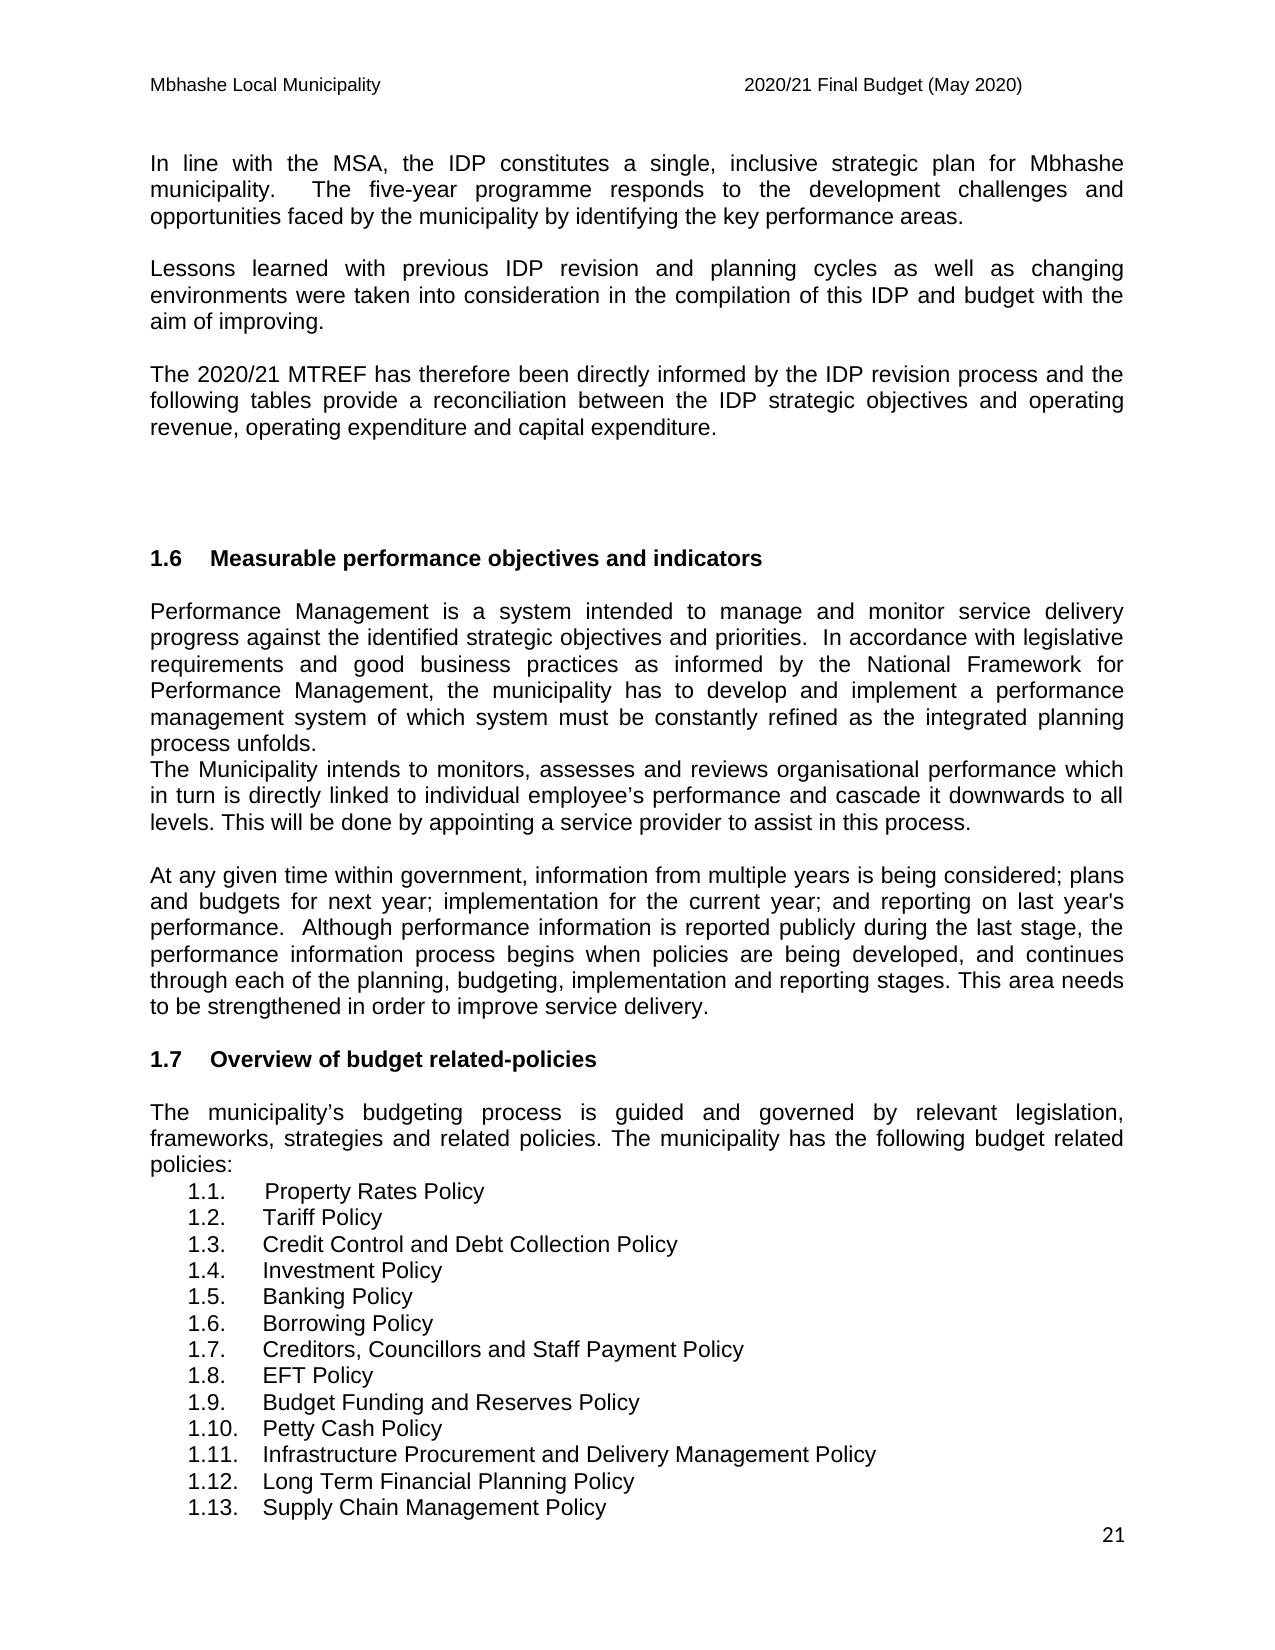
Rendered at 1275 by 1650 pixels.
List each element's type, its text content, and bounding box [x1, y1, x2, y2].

list Creditors, Councillors and Staff Payment Policy [187, 1336, 1125, 1362]
text At any given time within government, information from multiple years is being considered; plans and budgets for next year; implementation for the current year; and reporting on last year's performance. Although performance information is reported publicly during the last stage, the performance information process begins when policies are being developed, and continues through each of the planning, budgeting, implementation and reporting stages. This area needs to be strengthened in order to improve service delivery. [150, 862, 1125, 1020]
list Budget Funding and Reserves Policy [187, 1389, 1125, 1415]
list Property Rates Policy [187, 1178, 1125, 1204]
subtitle Overview of budget related-policies [150, 1046, 1125, 1072]
list Investment Policy [187, 1257, 1125, 1283]
text Lessons learned with previous IDP revision and planning cycles as well as changing environments were taken into consideration in the compilation of this IDP and budget with the aim of improving. [150, 255, 1125, 334]
list Credit Control and Debt Collection Policy [187, 1231, 1125, 1257]
list Petty Cash Policy [187, 1415, 1125, 1441]
list EFT Policy [187, 1362, 1125, 1389]
text The Municipality intends to monitors, assesses and reviews organisational performance which in turn is directly linked to individual employee’s performance and cascade it downwards to all levels. This will be done by appointing a service provider to assist in this process. [150, 756, 1125, 835]
list Infrastructure Procurement and Delivery Management Policy [187, 1441, 1125, 1468]
list Long Term Financial Planning Policy [187, 1468, 1125, 1494]
list Tariff Policy [187, 1204, 1125, 1231]
subtitle Measurable performance objectives and indicators [150, 545, 1125, 572]
list Borrowing Policy [187, 1309, 1125, 1336]
list Supply Chain Management Policy [187, 1494, 1125, 1520]
text The municipality’s budgeting process is guided and governed by relevant legislation, frameworks, strategies and related policies. The municipality has the following budget related policies: [150, 1099, 1125, 1178]
list Banking Policy [187, 1283, 1125, 1309]
text In line with the MSA, the IDP constitutes a single, inclusive strategic plan for Mbhashe municipality. The five-year programme responds to the development challenges and opportunities faced by the municipality by identifying the key performance areas. [150, 150, 1125, 229]
text The 2020/21 MTREF has therefore been directly informed by the IDP revision process and the following tables provide a reconciliation between the IDP strategic objectives and operating revenue, operating expenditure and capital expenditure. [150, 361, 1125, 440]
text Performance Management is a system intended to manage and monitor service delivery progress against the identified strategic objectives and priorities. In accordance with legislative requirements and good business practices as informed by the National Framework for Performance Management, the municipality has to develop and implement a performance management system of which system must be constantly refined as the integrated planning process unfolds. [150, 598, 1125, 756]
